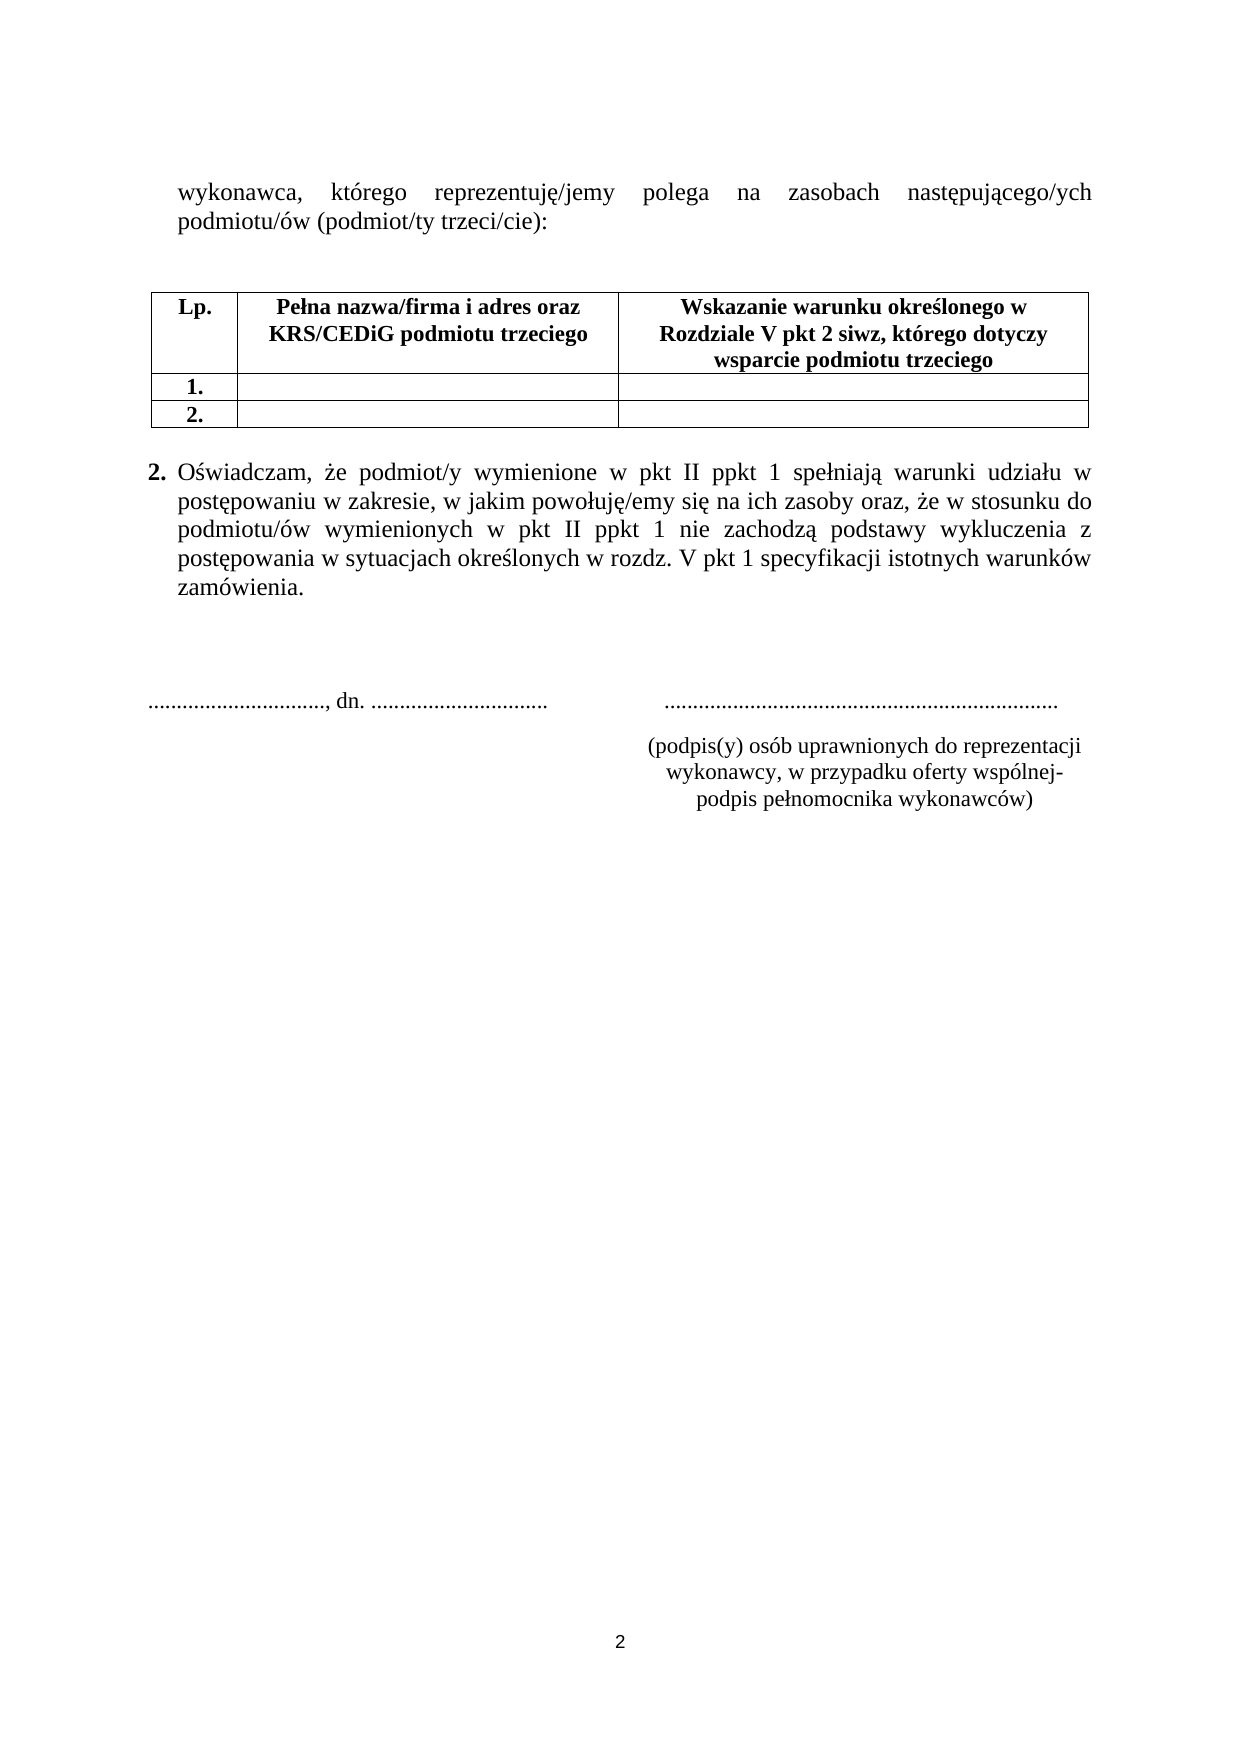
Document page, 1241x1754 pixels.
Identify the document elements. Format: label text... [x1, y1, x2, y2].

text (podpis(y) osób uprawnionych do reprezentacji wykonawcy, w przypadku oferty wspólnej- podpis pełnomocnika wykonawców) [637, 732, 1093, 811]
table_header Wskazanie warunku określonego w Rozdziale V pkt 2 siwz, którego dotyczy wsparcie podmiotu trzeciego [619, 293, 1088, 372]
table_cell 2. [152, 401, 237, 427]
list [148, 177, 1093, 235]
table_header Lp. [152, 293, 237, 372]
table_cell 1. [152, 374, 237, 400]
table_header Pełna nazwa/firma i adres oraz KRS/CEDiG podmiotu trzeciego [238, 293, 618, 372]
list Oświadczam, że podmiot/y wymienione w pkt II ppkt 1 spełniają warunki udziału w postępowaniu w zakresie, w jakim powołuję/emy się na ich zasoby oraz, że w stosunku do podmiotu/ów wymienionych w pkt II ppkt 1 nie zachodzą podstawy wykluczenia z postępowania w sytuacjach określonych w rozdz. V pkt 1 specyfikacji istotnych warunków zamówienia. [148, 457, 1093, 601]
table_cell [619, 401, 1088, 427]
table_cell [238, 374, 618, 400]
table_cell [238, 401, 618, 427]
text ..............................., dn. ............................... ..................................................................... [148, 687, 1093, 713]
table_cell [619, 374, 1088, 400]
